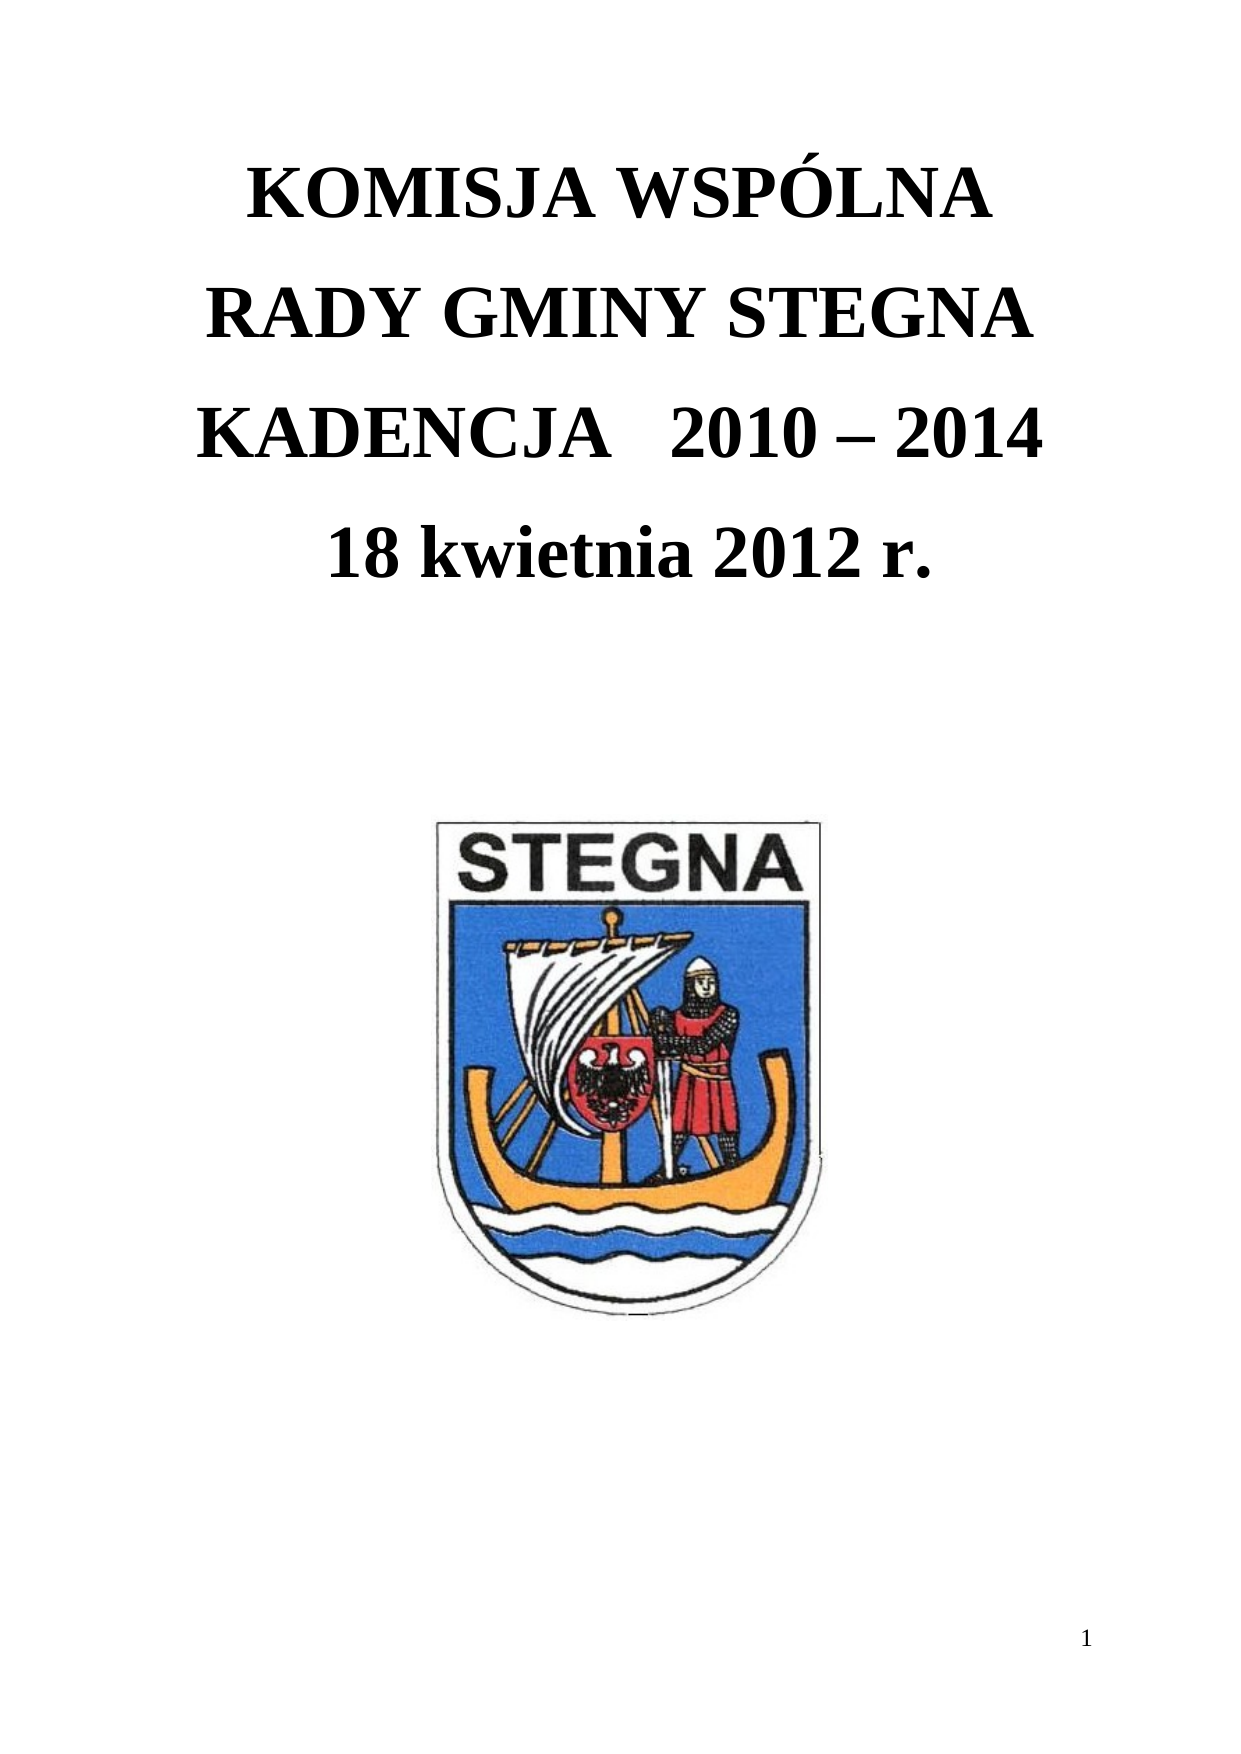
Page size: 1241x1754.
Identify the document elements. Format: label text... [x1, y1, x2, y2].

text RADY GMINY STEGNA [148, 268, 1093, 354]
text 18 kwietnia 2012 r. [148, 508, 1093, 594]
text KOMISJA WSPÓLNA [148, 148, 1093, 234]
text KADENCJA 2010 – 2014 [148, 388, 1093, 474]
picture [428, 814, 828, 1318]
